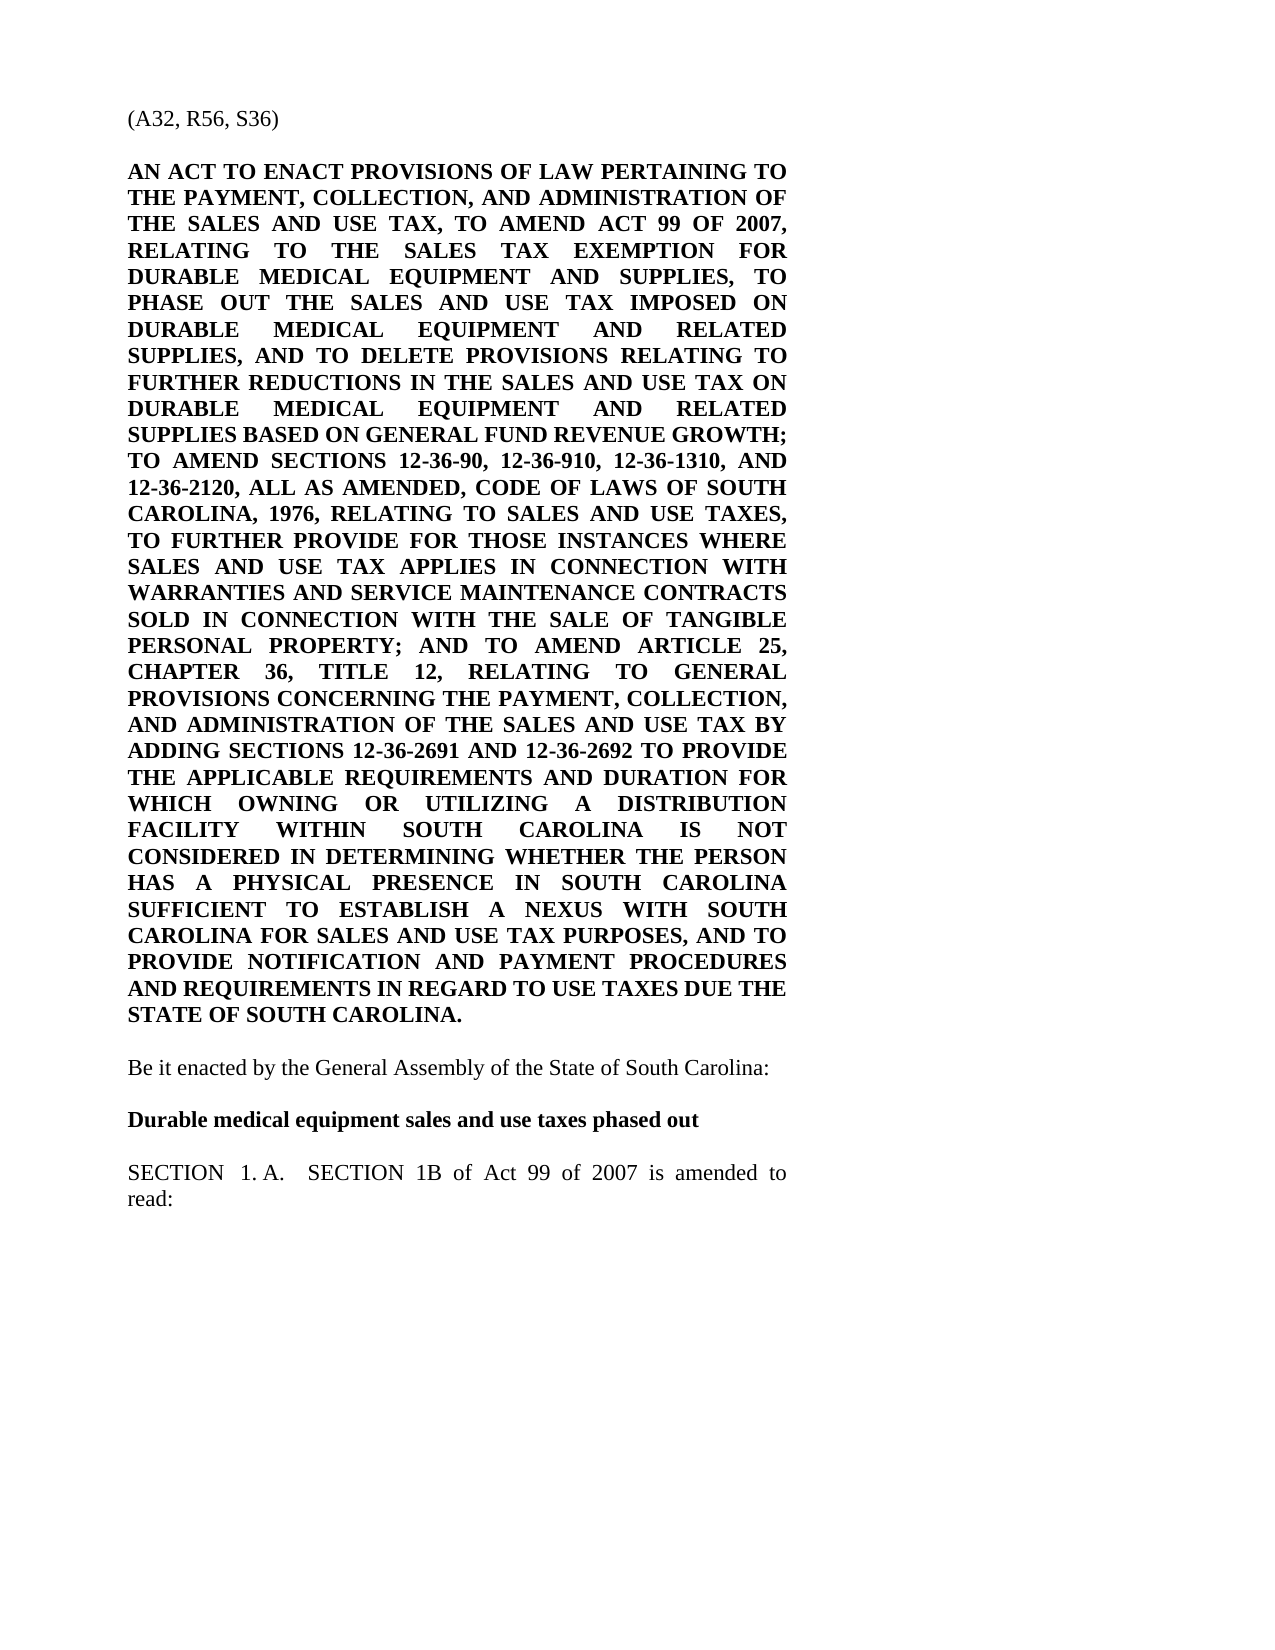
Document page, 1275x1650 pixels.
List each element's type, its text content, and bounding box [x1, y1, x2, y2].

text (A32, R56, S36) [127, 105, 787, 131]
text Durable medical equipment sales and use taxes phased out [127, 1106, 787, 1133]
text AN ACT TO ENACT PROVISIONS OF LAW PERTAINING TO THE PAYMENT, COLLECTION, AND ADMINISTRATION OF THE SALES AND USE TAX, TO AMEND ACT 99 OF 2007, RELATING TO THE SALES TAX EXEMPTION FOR DURABLE MEDICAL EQUIPMENT AND SUPPLIES, TO PHASE OUT THE SALES AND USE TAX IMPOSED ON DURABLE MEDICAL EQUIPMENT AND RELATED SUPPLIES, AND TO DELETE PROVISIONS RELATING TO FURTHER REDUCTIONS IN THE SALES AND USE TAX ON DURABLE MEDICAL EQUIPMENT AND RELATED SUPPLIES BASED ON GENERAL FUND REVENUE GROWTH; TO AMEND SECTIONS 12-36-90, 12-36-910, 12-36-1310, AND 12-36-2120, ALL AS AMENDED, CODE OF LAWS OF SOUTH CAROLINA, 1976, RELATING TO SALES AND USE TAXES, TO FURTHER PROVIDE FOR THOSE INSTANCES WHERE SALES AND USE TAX APPLIES IN CONNECTION WITH WARRANTIES AND SERVICE MAINTENANCE CONTRACTS SOLD IN CONNECTION WITH THE SALE OF TANGIBLE PERSONAL PROPERTY; AND TO AMEND ARTICLE 25, CHAPTER 36, TITLE 12, RELATING TO GENERAL PROVISIONS CONCERNING THE PAYMENT, COLLECTION, AND ADMINISTRATION OF THE SALES AND USE TAX BY ADDING SECTIONS 12-36-2691 AND 12-36-2692 TO PROVIDE THE APPLICABLE REQUIREMENTS AND DURATION FOR WHICH OWNING OR UTILIZING A DISTRIBUTION FACILITY WITHIN SOUTH CAROLINA IS NOT CONSIDERED IN DETERMINING WHETHER THE PERSON HAS A PHYSICAL PRESENCE IN SOUTH CAROLINA SUFFICIENT TO ESTABLISH A NEXUS WITH SOUTH CAROLINA FOR SALES AND USE TAX PURPOSES, AND TO PROVIDE NOTIFICATION AND PAYMENT PROCEDURES AND REQUIREMENTS IN REGARD TO USE TAXES DUE THE STATE OF SOUTH CAROLINA. [127, 158, 787, 1027]
text SECTION 1. A. SECTION 1B of Act 99 of 2007 is amended to read: [127, 1159, 787, 1212]
text Be it enacted by the General Assembly of the State of South Carolina: [127, 1054, 787, 1080]
